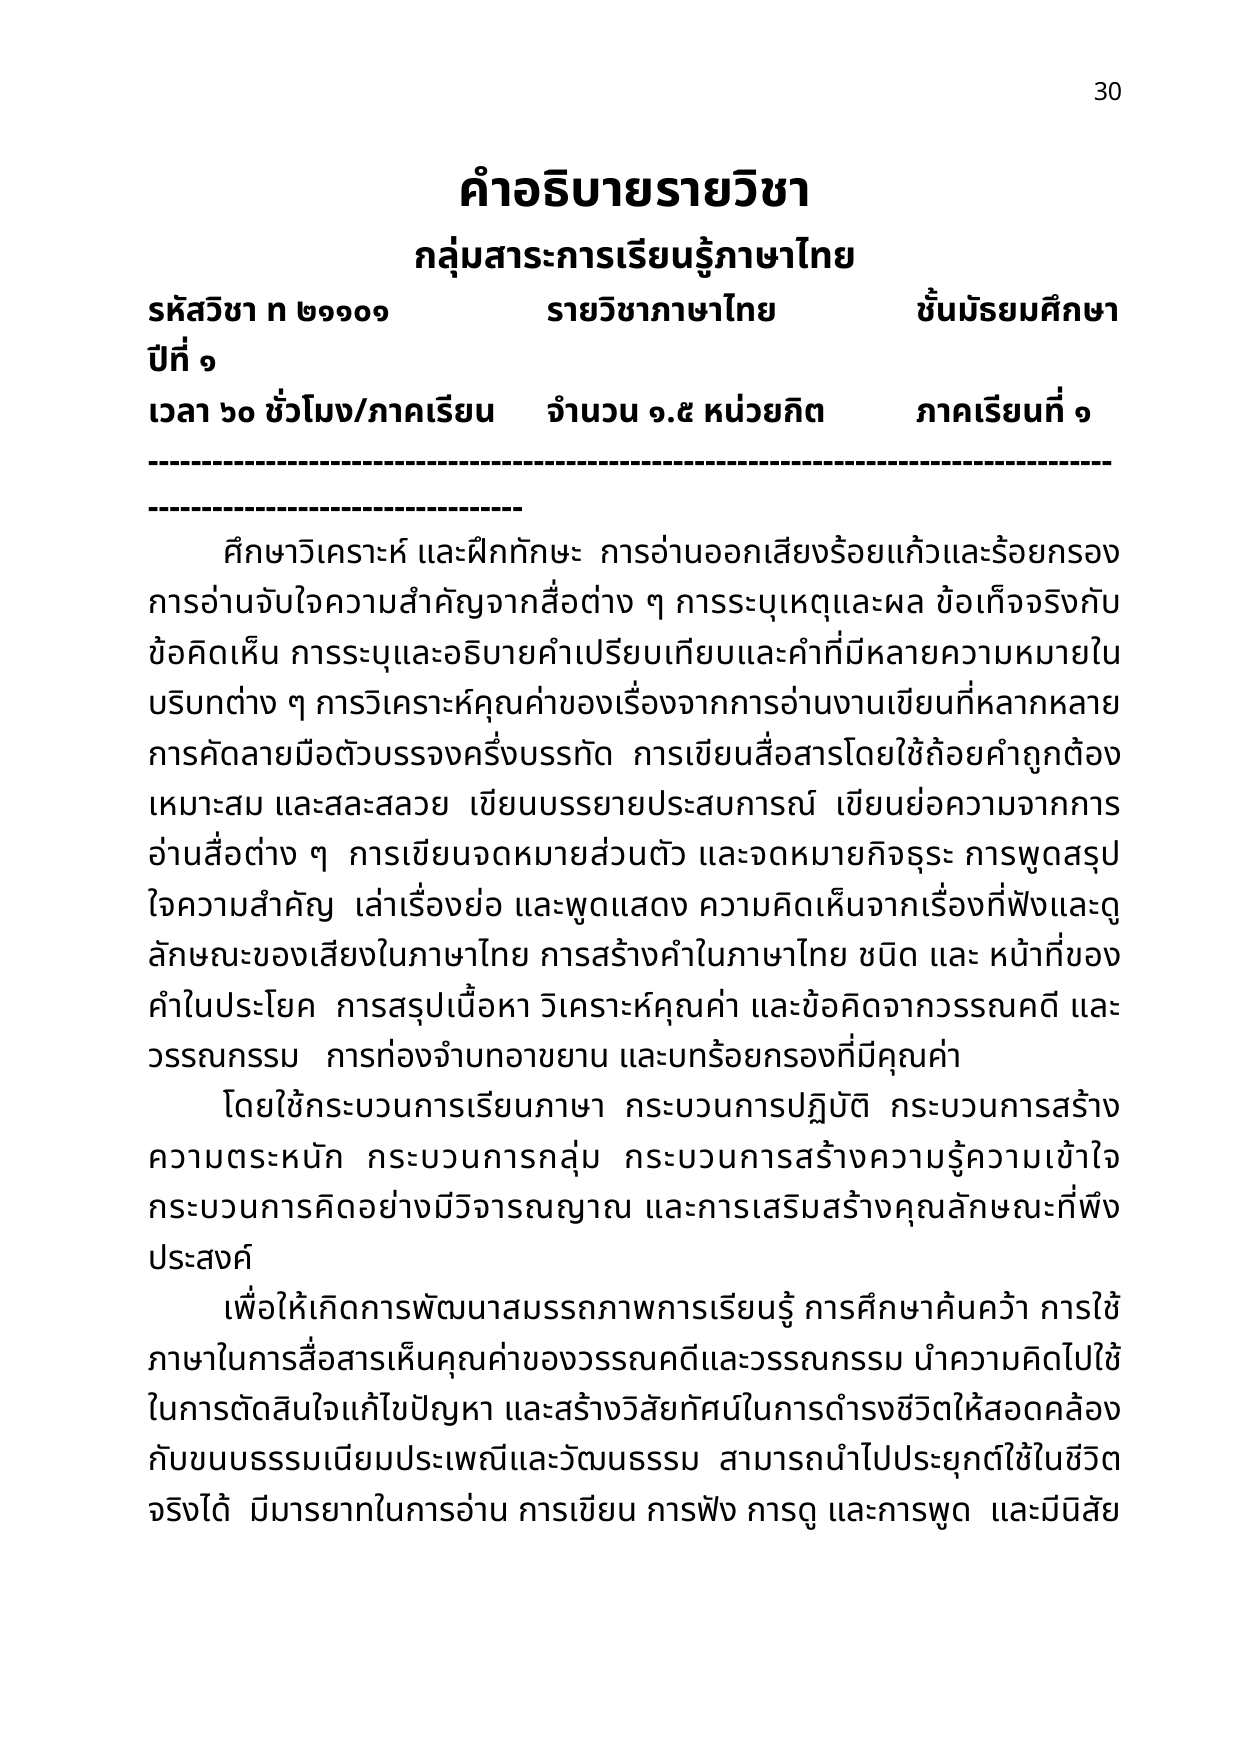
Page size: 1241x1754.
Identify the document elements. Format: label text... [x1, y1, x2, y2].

text กลุ่มสาระการเรียนรู้ภาษาไทย [148, 229, 1122, 286]
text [148, 1284, 1122, 1536]
text เวลา ๖๐ ชั่วโมง/ภาคเรียน จำนวน ๑.๕ หน่วยกิต ภาคเรียนที่ ๑ [148, 386, 1122, 437]
text ----------------------------------------------------------------------------------------------------------------------------- [148, 437, 1122, 528]
text ศึกษาวิเคราะห์ และฝึกทักษะ การอ่านออกเสียงร้อยแก้วและร้อยกรอง การอ่านจับใจความสำคัญจากสื่อต่าง ๆ การระบุเหตุและผล ข้อเท็จจริงกับข้อคิดเห็น การระบุและอธิบายคำเปรียบเทียบและคำที่มีหลายความหมายในบริบทต่าง ๆ การวิเคราะห์คุณค่าของเรื่องจากการอ่านงานเขียนที่หลากหลาย การคัดลายมือตัวบรรจงครึ่งบรรทัด การเขียนสื่อสารโดยใช้ถ้อยคำถูกต้อง เหมาะสม และสละสลวย เขียนบรรยายประสบการณ์ เขียนย่อความจากการอ่านสื่อต่าง ๆ การเขียนจดหมายส่วนตัว และจดหมายกิจธุระ การพูดสรุปใจความสำคัญ เล่าเรื่องย่อ และพูดแสดง ความคิดเห็นจากเรื่องที่ฟังและดู ลักษณะของเสียงในภาษาไทย การสร้างคำในภาษาไทย ชนิด และ หน้าที่ของคำในประโยค การสรุปเนื้อหา วิเคราะห์คุณค่า และข้อคิดจากวรรณคดี และวรรณกรรม การท่องจำบทอาขยาน และบทร้อยกรองที่มีคุณค่า [148, 528, 1122, 1082]
text โดยใช้กระบวนการเรียนภาษา กระบวนการปฏิบัติ กระบวนการสร้างความตระหนัก กระบวนการกลุ่ม กระบวนการสร้างความรู้ความเข้าใจ กระบวนการคิดอย่างมีวิจารณญาณ และการเสริมสร้างคุณลักษณะที่พึงประสงค์ [148, 1082, 1122, 1284]
text รหัสวิชา ท ๒๑๑๐๑ รายวิชาภาษาไทย ชั้นมัธยมศึกษาปีที่ ๑ [148, 286, 1122, 386]
text คำอธิบายรายวิชา [148, 153, 1122, 229]
